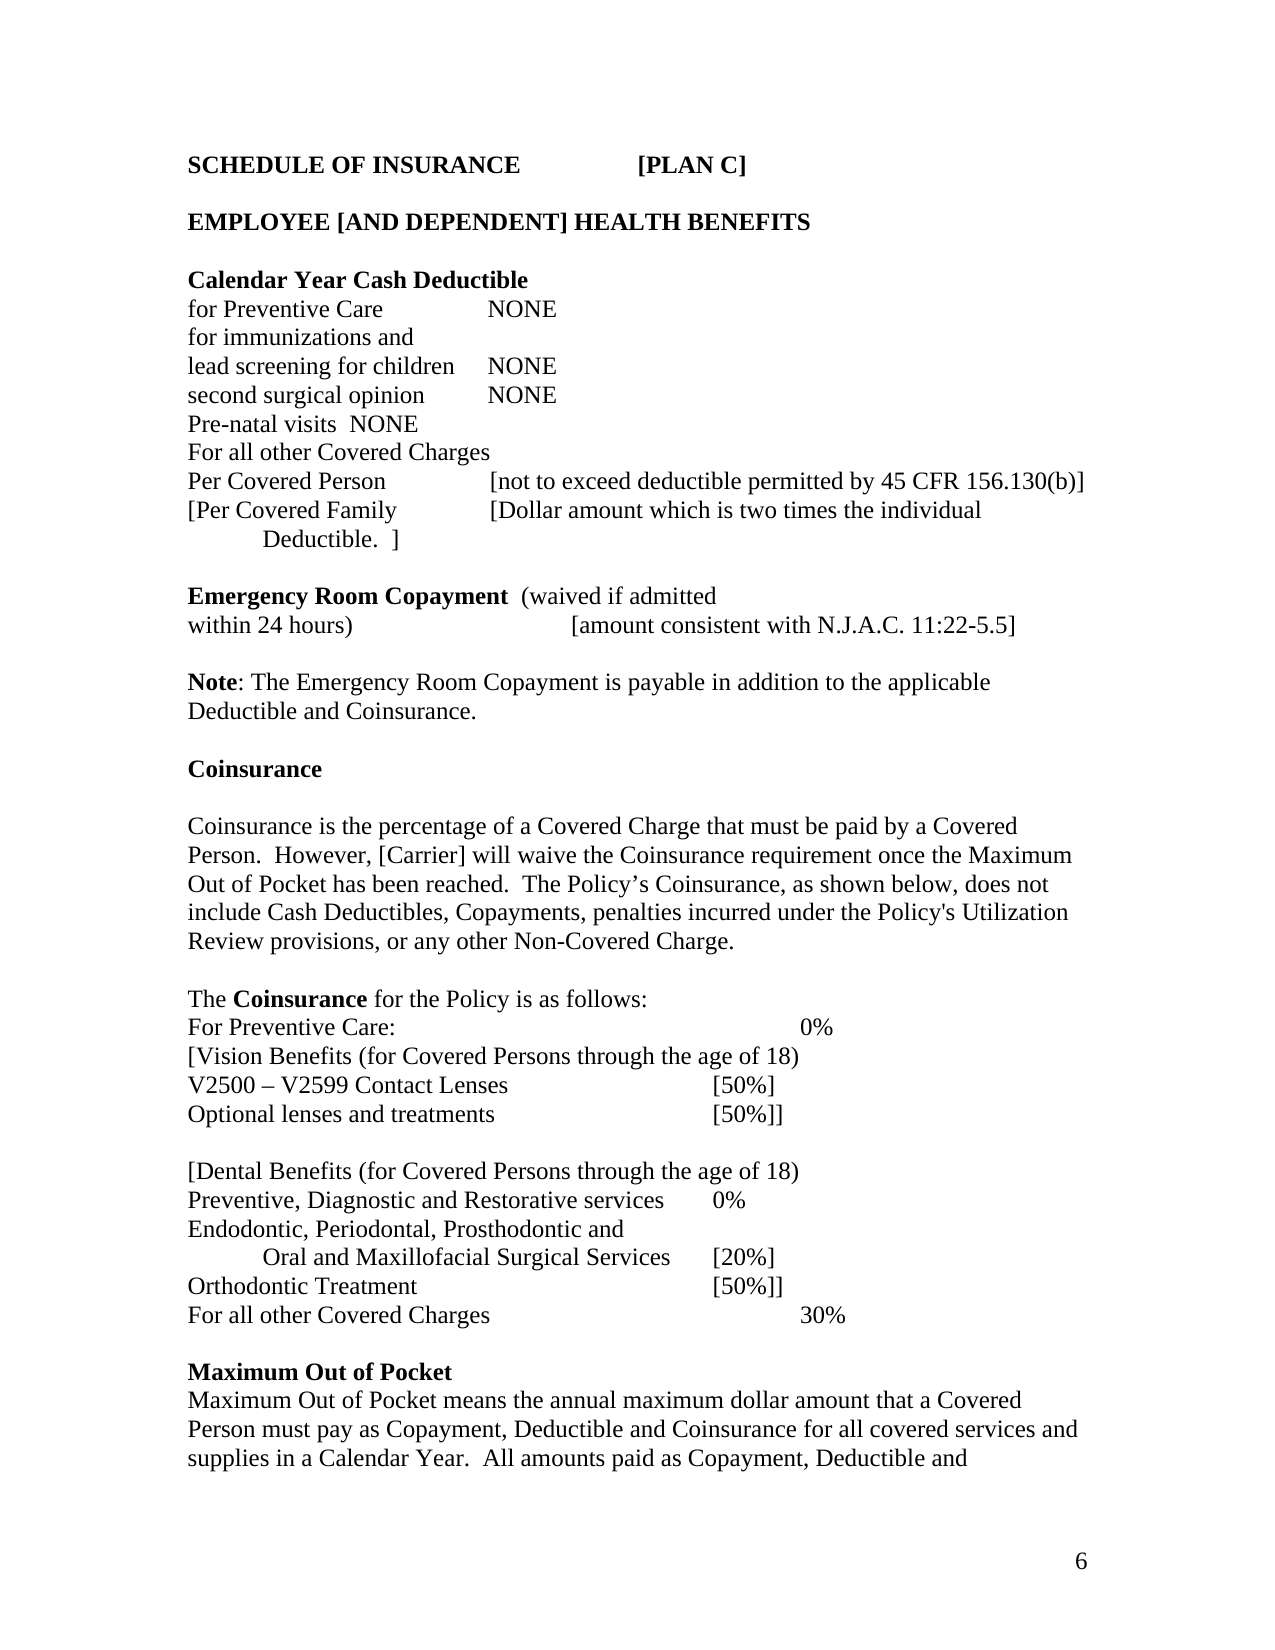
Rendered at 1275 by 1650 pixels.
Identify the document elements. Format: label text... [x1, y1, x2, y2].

text Calendar Year Cash Deductible [187, 265, 1087, 294]
text Note: The Emergency Room Copayment is payable in addition to the applicable Deductible and Coinsurance. [187, 667, 1087, 725]
text Deductible. ] [187, 524, 1087, 552]
text for Preventive Care NONE [187, 294, 1087, 322]
text [Per Covered Family [Dollar amount which is two times the individual [187, 495, 1087, 524]
text Per Covered Person [not to exceed deductible permitted by 45 CFR 156.130(b)] [187, 466, 1087, 495]
text Endodontic, Periodontal, Prosthodontic and [187, 1214, 1087, 1242]
text Orthodontic Treatment [50%]] [187, 1271, 1087, 1300]
text [Dental Benefits (for Covered Persons through the age of 18) [187, 1156, 1087, 1185]
text Preventive, Diagnostic and Restorative services 0% [187, 1185, 1087, 1214]
text Maximum Out of Pocket [187, 1357, 1087, 1386]
text Coinsurance [187, 754, 1087, 782]
text V2500 – V2599 Contact Lenses [50%] [187, 1070, 1087, 1099]
text Pre-natal visits NONE [187, 409, 1087, 437]
text Optional lenses and treatments [50%]] [187, 1099, 1087, 1127]
text [Vision Benefits (for Covered Persons through the age of 18) [187, 1041, 1087, 1070]
text Oral and Maxillofacial Surgical Services [20%] [187, 1242, 1087, 1271]
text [187, 1386, 1087, 1472]
text lead screening for children NONE [187, 351, 1087, 380]
text SCHEDULE OF INSURANCE [PLAN C] [187, 150, 1087, 179]
text For all other Covered Charges 30% [187, 1300, 1087, 1357]
text within 24 hours) [amount consistent with N.J.A.C. 11:22-5.5] [187, 610, 1087, 639]
text The Coinsurance for the Policy is as follows: For Preventive Care: 0% [187, 984, 1087, 1041]
text For all other Covered Charges [187, 437, 1087, 466]
text second surgical opinion NONE [187, 380, 1087, 409]
text Emergency Room Copayment (waived if admitted [187, 581, 1087, 610]
text Coinsurance is the percentage of a Covered Charge that must be paid by a Covered Person. However, [Carrier] will waive the Coinsurance requirement once the Maximum Out of Pocket has been reached. The Policy’s Coinsurance, as shown below, does not include Cash Deductibles, Copayments, penalties incurred under the Policy's Utilization Review provisions, or any other Non-Covered Charge. [187, 811, 1087, 955]
text EMPLOYEE [AND DEPENDENT] HEALTH BENEFITS [187, 207, 1087, 236]
text for immunizations and [187, 322, 1087, 351]
